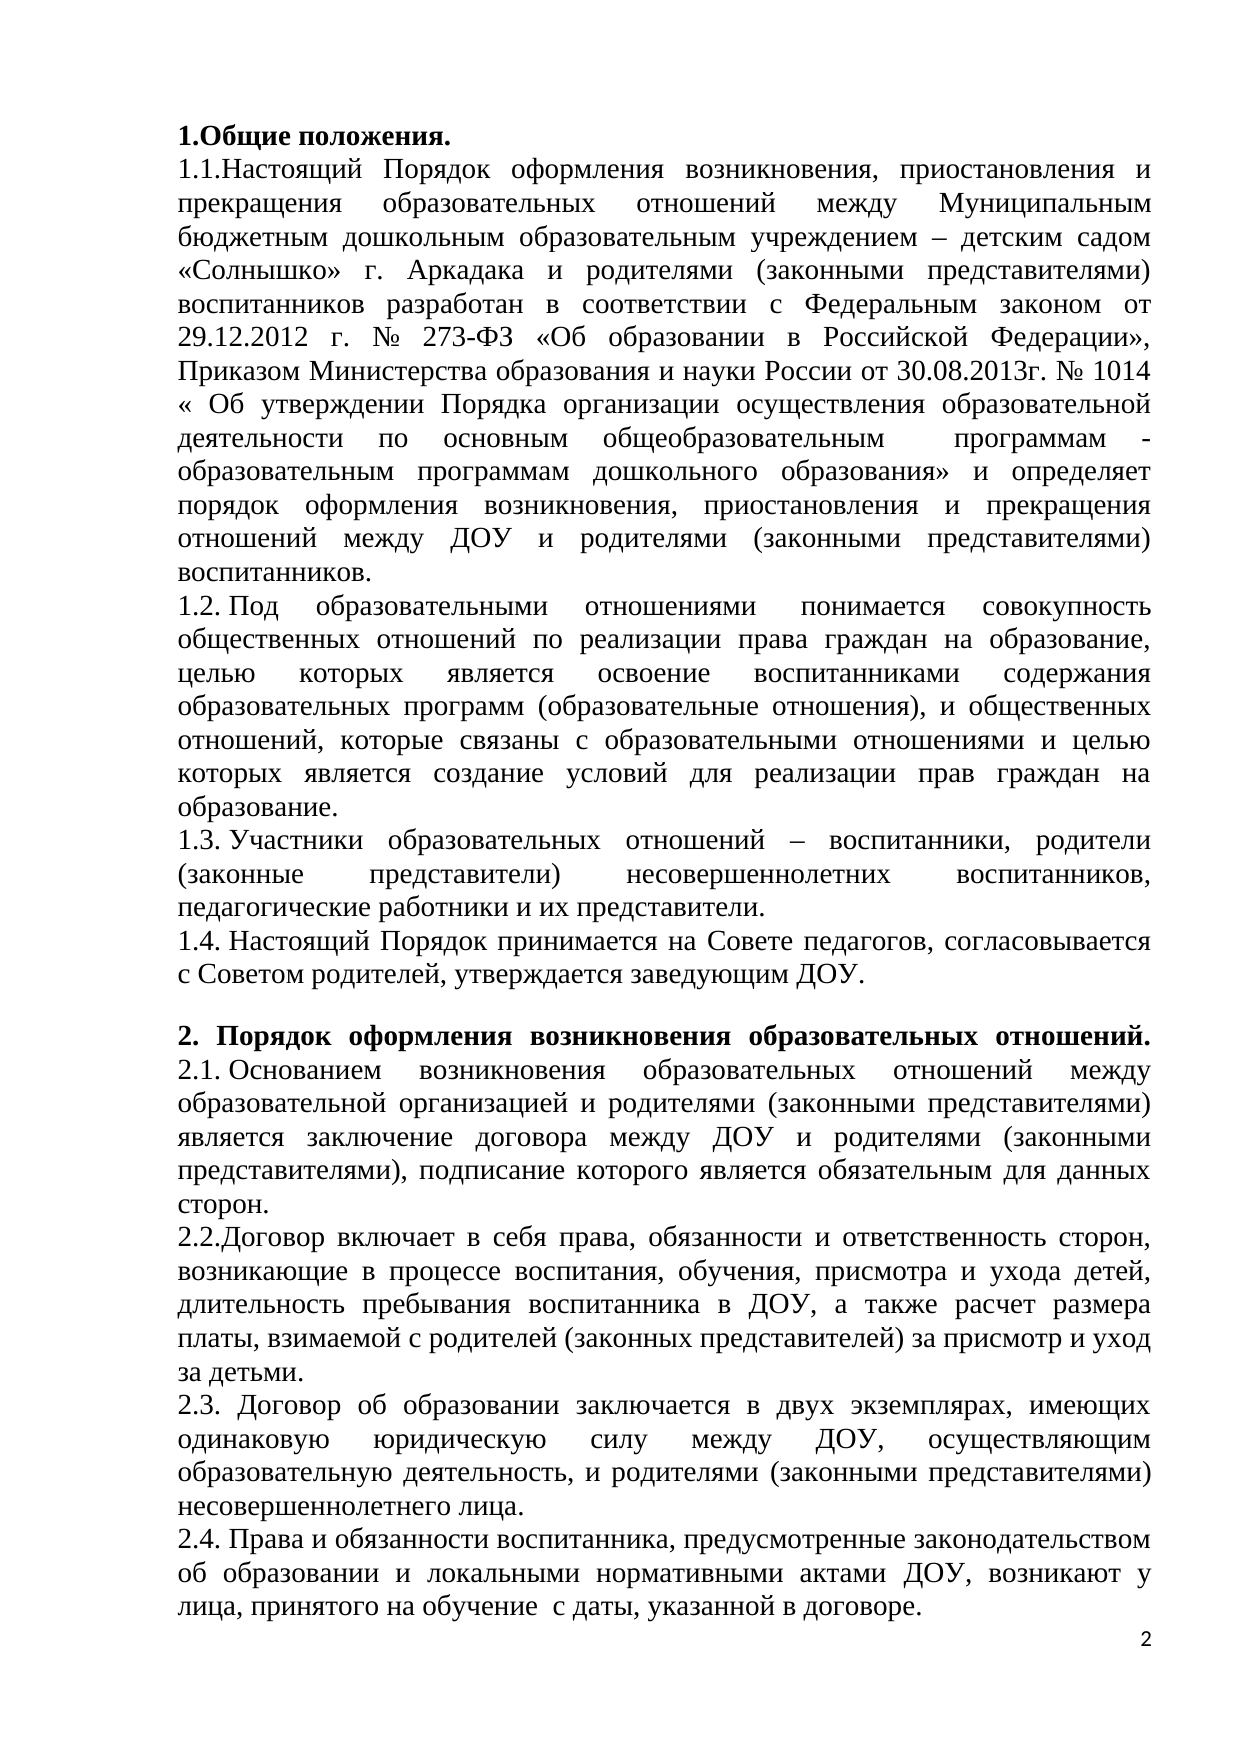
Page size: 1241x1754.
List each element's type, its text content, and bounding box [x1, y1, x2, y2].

text 1.1.Настоящий Порядок оформления возникновения, приостановления и прекращения образовательных отношений между Муниципальным бюджетным дошкольным образовательным учреждением – детским садом «Солнышко» г. Аркадака и родителями (законными представителями) воспитанников разработан в соответствии с Федеральным законом от 29.12.2012 г. № 273-ФЗ «Об образовании в Российской Федерации», Приказом Министерства образования и науки России от 30.08.2013г. № 1014 « Об утверждении Порядка организации осуществления образовательной деятельности по основным общеобразовательным программам -образовательным программам дошкольного образования» и определяет порядок оформления возникновения, приостановления и прекращения отношений между ДОУ и родителями (законными представителями) воспитанников. [177, 152, 1152, 219]
text 1.4. Настоящий Порядок принимается на Совете педагогов, согласовывается с Советом родителей, утверждается заведующим ДОУ. [177, 923, 1152, 990]
text 2.4. Права и обязанности воспитанника, предусмотренные законодательством об образовании и локальными нормативными актами ДОУ, возникают у лица, принятого на обучение с даты, указанной в договоре. [177, 1521, 1152, 1622]
text 1.3. Участники образовательных отношений – воспитанники, родители (законные представители) несовершеннолетних воспитанников, педагогические работники и их представители. [177, 822, 1152, 923]
text 2. Порядок оформления возникновения образовательных отношений. 2.1. Основанием возникновения образовательных отношений между образовательной организацией и родителями (законными представителями) является заключение договора между ДОУ и родителями (законными представителями), подписание которого является обязательным для данных сторон. [177, 1018, 1152, 1219]
text 1.2. Под образовательными отношениями понимается совокупность общественных отношений по реализации права граждан на образование, целью которых является освоение воспитанниками содержания образовательных программ (образовательные отношения), и общественных отношений, которые связаны с образовательными отношениями и целью которых является создание условий для реализации прав граждан на образование. [177, 588, 1152, 822]
text 2.2.Договор включает в себя права, обязанности и ответственность сторон, возникающие в процессе воспитания, обучения, присмотра и ухода детей, длительность пребывания воспитанника в ДОУ, а также расчет размера платы, взимаемой с родителей (законных представителей) за присмотр и уход за детьми. [177, 1219, 1152, 1387]
text 1.1.Настоящий Порядок оформления возникновения, приостановления и прекращения образовательных отношений между Муниципальным бюджетным дошкольным образовательным учреждением – детским садом «Солнышко» г. Аркадака и родителями (законными представителями) воспитанников разработан в соответствии с Федеральным законом от 29.12.2012 г. № 273-ФЗ «Об образовании в Российской Федерации», Приказом Министерства образования и науки России от 30.08.2013г. № 1014 « Об утверждении Порядка организации осуществления образовательной деятельности по основным общеобразовательным программам -образовательным программам дошкольного образования» и определяет порядок оформления возникновения, приостановления и прекращения отношений между ДОУ и родителями (законными представителями) воспитанников. [177, 286, 1152, 588]
text 1.Общие положения. [177, 118, 1152, 152]
text 2.3. Договор об образовании заключается в двух экземплярах, имеющих одинаковую юридическую силу между ДОУ, осуществляющим образовательную деятельность, и родителями (законными представителями) несовершеннолетнего лица. [177, 1387, 1152, 1521]
